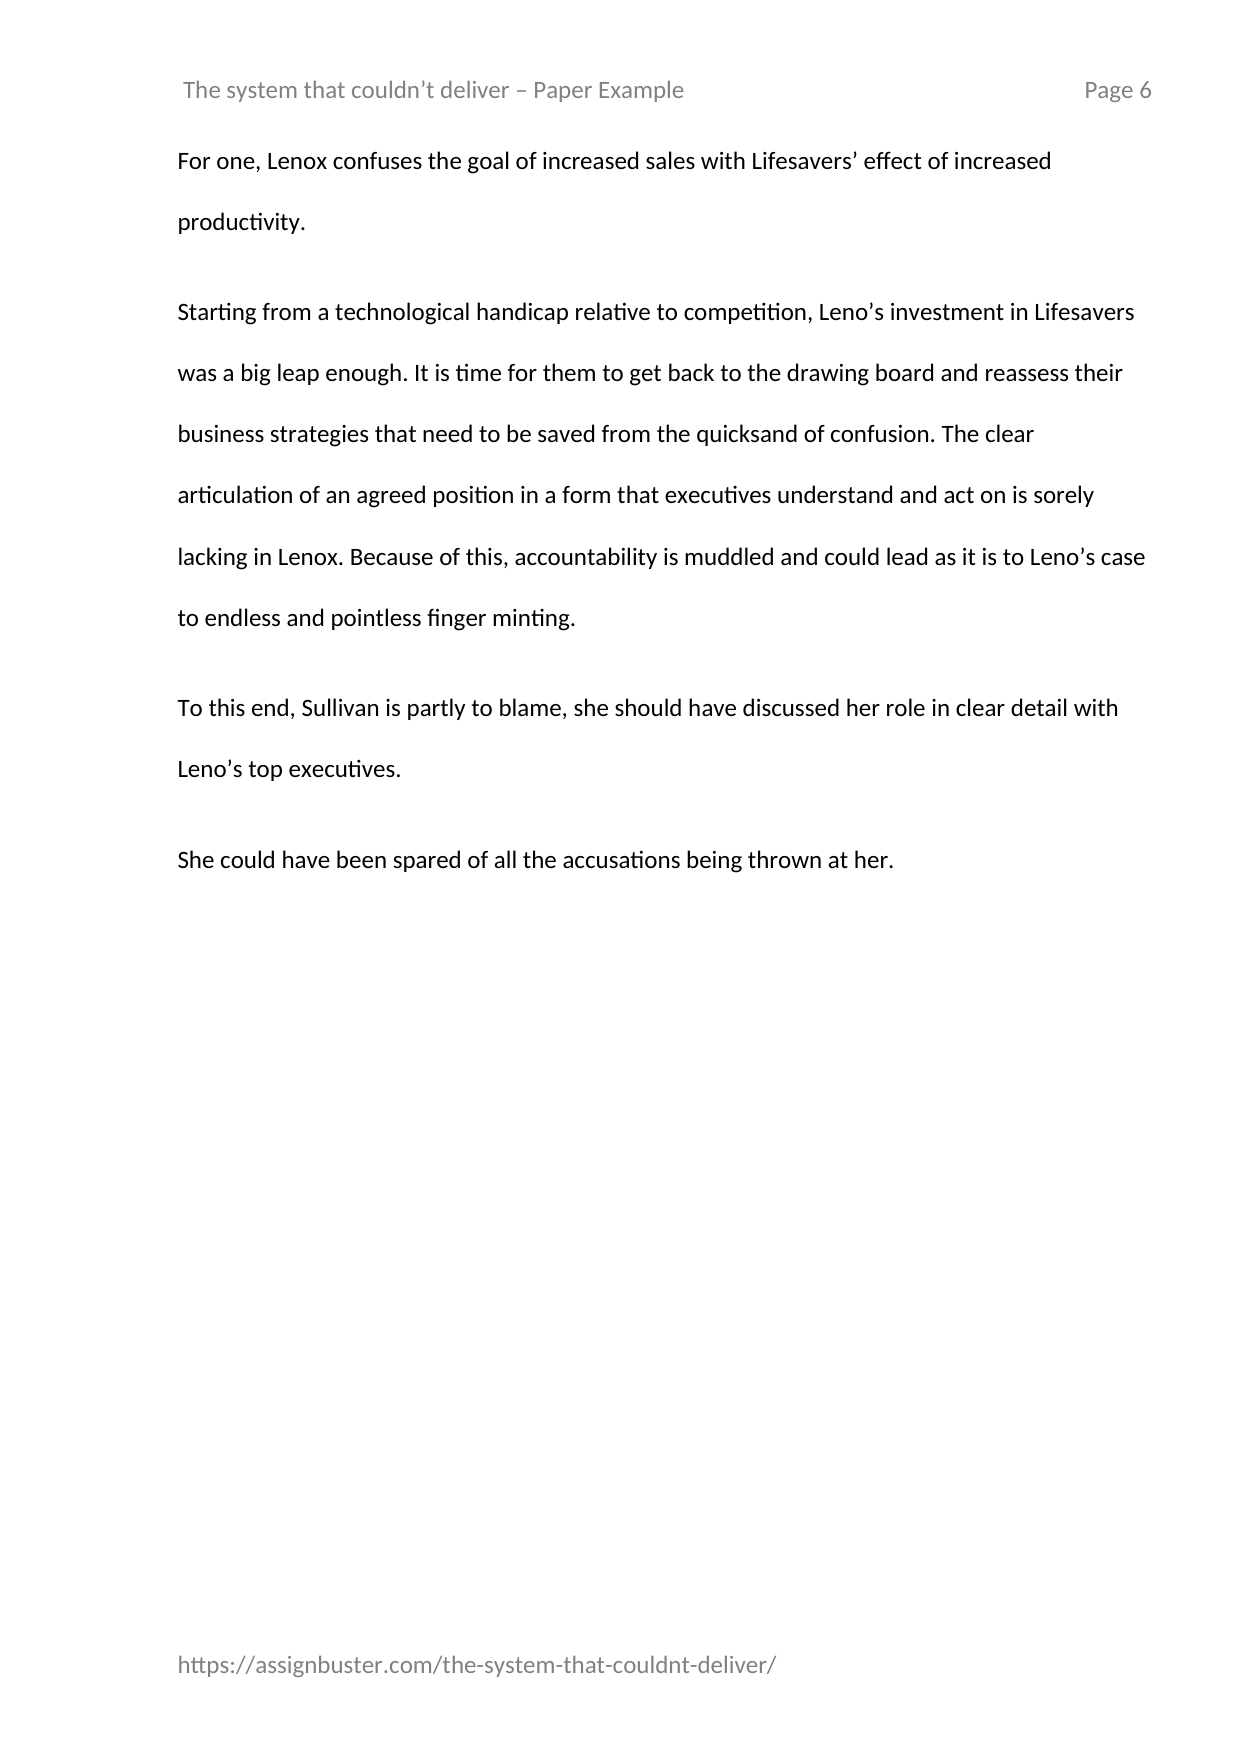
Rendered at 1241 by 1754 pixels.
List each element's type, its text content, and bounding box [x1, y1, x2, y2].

text To this end, Sullivan is partly to blame, she should have discussed her role in clear detail with Leno’s top executives. [177, 692, 1152, 784]
text Starting from a technological handicap relative to competition, Leno’s investment in Lifesavers was a big leap enough. It is time for them to get back to the drawing board and reassess their business strategies that need to be saved from the quicksand of confusion. The clear articulation of an agreed position in a form that executives understand and act on is sorely lacking in Lenox. Because of this, accountability is muddled and could lead as it is to Leno’s case to endless and pointless finger minting. [177, 297, 1152, 632]
text She could have been spared of all the accusations being thrown at her. [177, 844, 1152, 874]
text For one, Lenox confuses the goal of increased sales with Lifesavers’ effect of increased productivity. [177, 145, 1152, 237]
